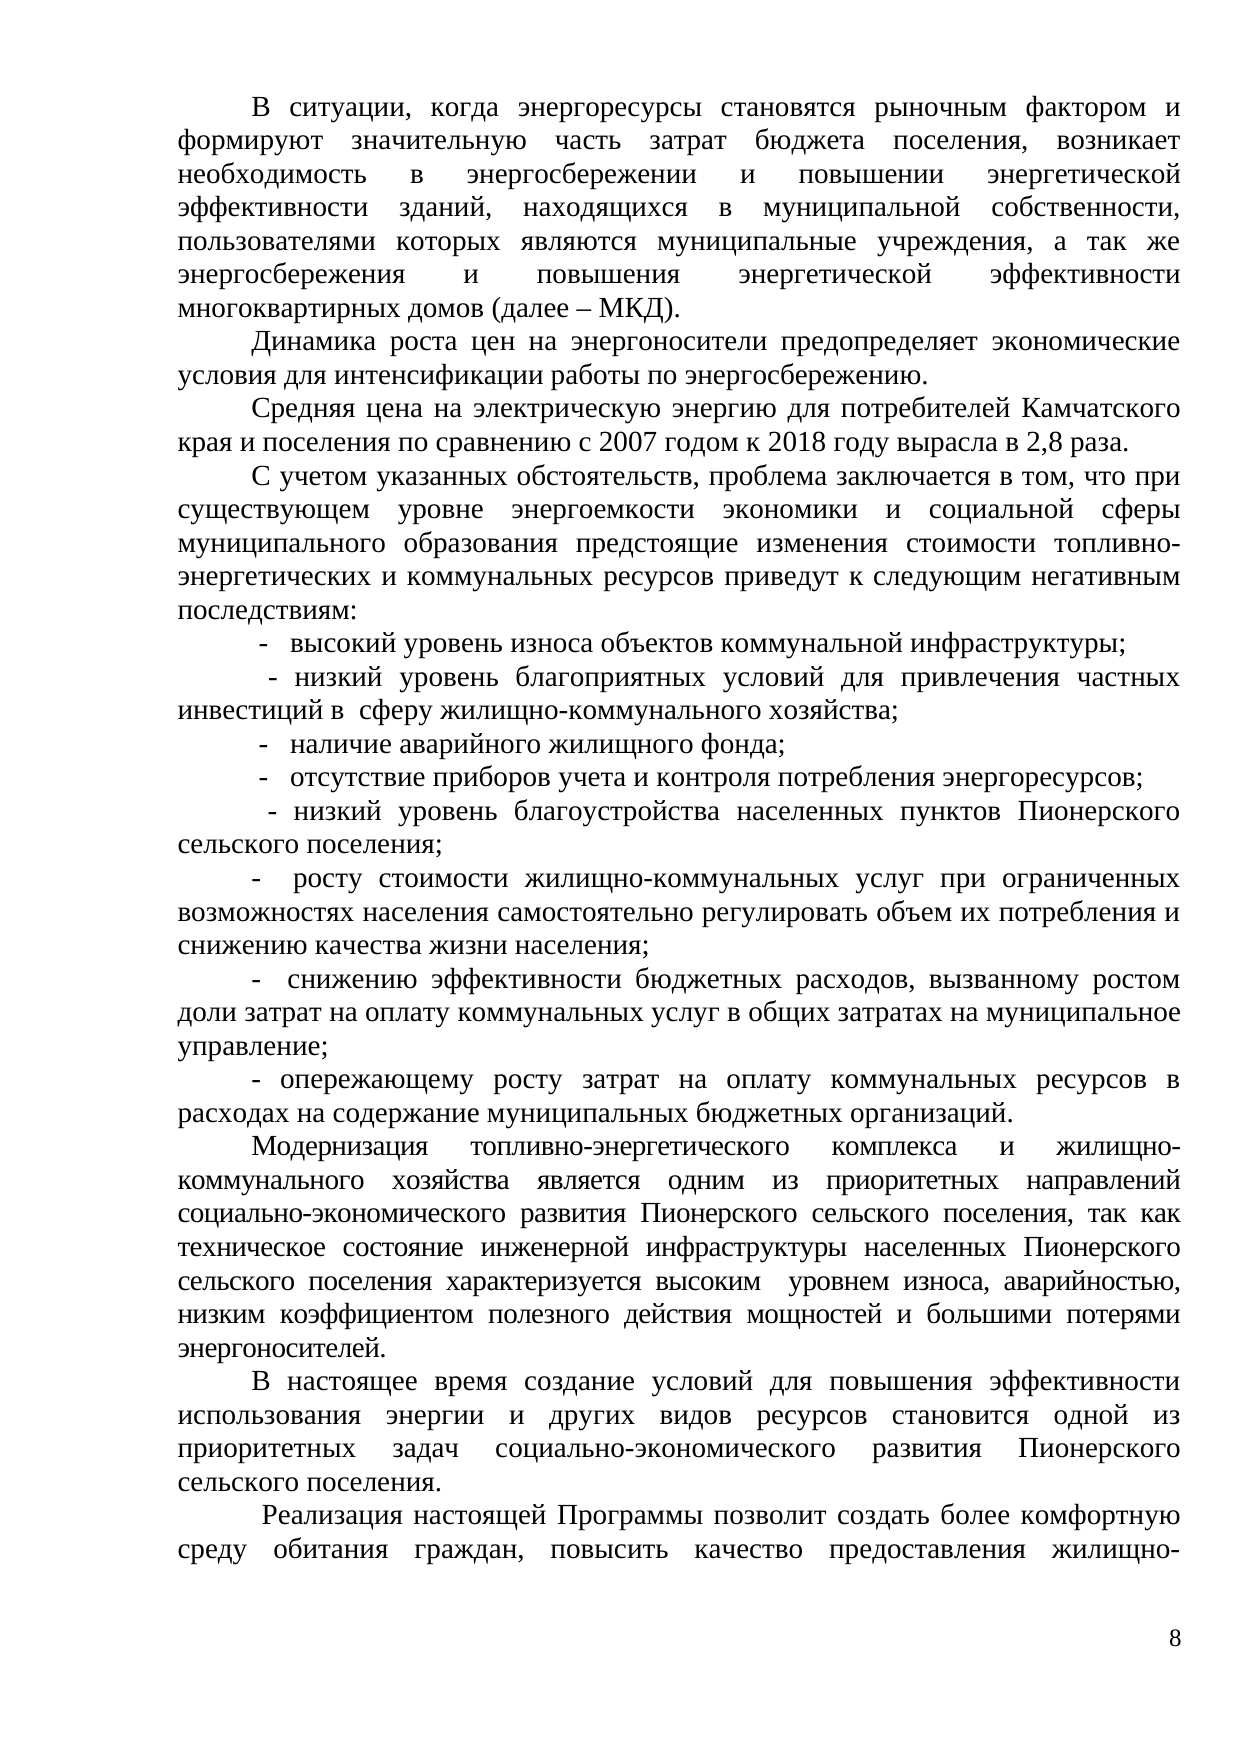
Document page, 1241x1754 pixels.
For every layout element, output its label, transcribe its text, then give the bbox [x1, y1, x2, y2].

text - низкий уровень благоустройства населенных пунктов Пионерского сельского поселения; [177, 793, 1181, 860]
text - отсутствие приборов учета и контроля потребления энергоресурсов; [177, 759, 1181, 793]
text Средняя цена на электрическую энергию для потребителей Камчатского края и поселения по сравнению с 2007 годом к 2018 году вырасла в 2,8 раза. [177, 391, 1181, 458]
text Модернизация топливно-энергетического комплекса и жилищно-коммунального хозяйства является одним из приоритетных направлений социально-экономического развития Пионерского сельского поселения, так как техническое состояние инженерной инфраструктуры населенных Пионерского сельского поселения характеризуется высоким уровнем износа, аварийностью, низким коэффициентом полезного действия мощностей и большими потерями энергоносителей. [177, 1128, 1181, 1363]
text - наличие аварийного жилищного фонда; [177, 726, 1181, 759]
text - опережающему росту затрат на оплату коммунальных ресурсов в расходах на содержание муниципальных бюджетных организаций. [177, 1061, 1181, 1128]
text - низкий уровень благоприятных условий для привлечения частных инвестиций в сферу жилищно-коммунального хозяйства; [177, 659, 1181, 726]
text В настоящее время создание условий для повышения эффективности использования энергии и других видов ресурсов становится одной из приоритетных задач социально-экономического развития Пионерского сельского поселения. [177, 1363, 1181, 1497]
text - росту стоимости жилищно-коммунальных услуг при ограниченных возможностях населения самостоятельно регулировать объем их потребления и снижению качества жизни населения; [177, 860, 1181, 961]
text Динамика роста цен на энергоносители предопределяет экономические условия для интенсификации работы по энергосбережению. [177, 323, 1181, 391]
text В ситуации, когда энергоресурсы становятся рыночным фактором и формируют значительную часть затрат бюджета поселения, возникает необходимость в энергосбережении и повышении энергетической эффективности зданий, находящихся в муниципальной собственности, пользователями которых являются муниципальные учреждения, а так же энергосбережения и повышения энергетической эффективности многоквартирных домов (далее – МКД). [177, 89, 1181, 323]
text С учетом указанных обстоятельств, проблема заключается в том, что при существующем уровне энергоемкости экономики и социальной сферы муниципального образования предстоящие изменения стоимости топливно-энергетических и коммунальных ресурсов приведут к следующим негативным последствиям: [177, 458, 1181, 625]
text - высокий уровень износа объектов коммунальной инфраструктуры; [177, 625, 1181, 659]
text - снижению эффективности бюджетных расходов, вызванному ростом доли затрат на оплату коммунальных услуг в общих затратах на муниципальное управление; [177, 961, 1181, 1061]
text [177, 1497, 1181, 1564]
